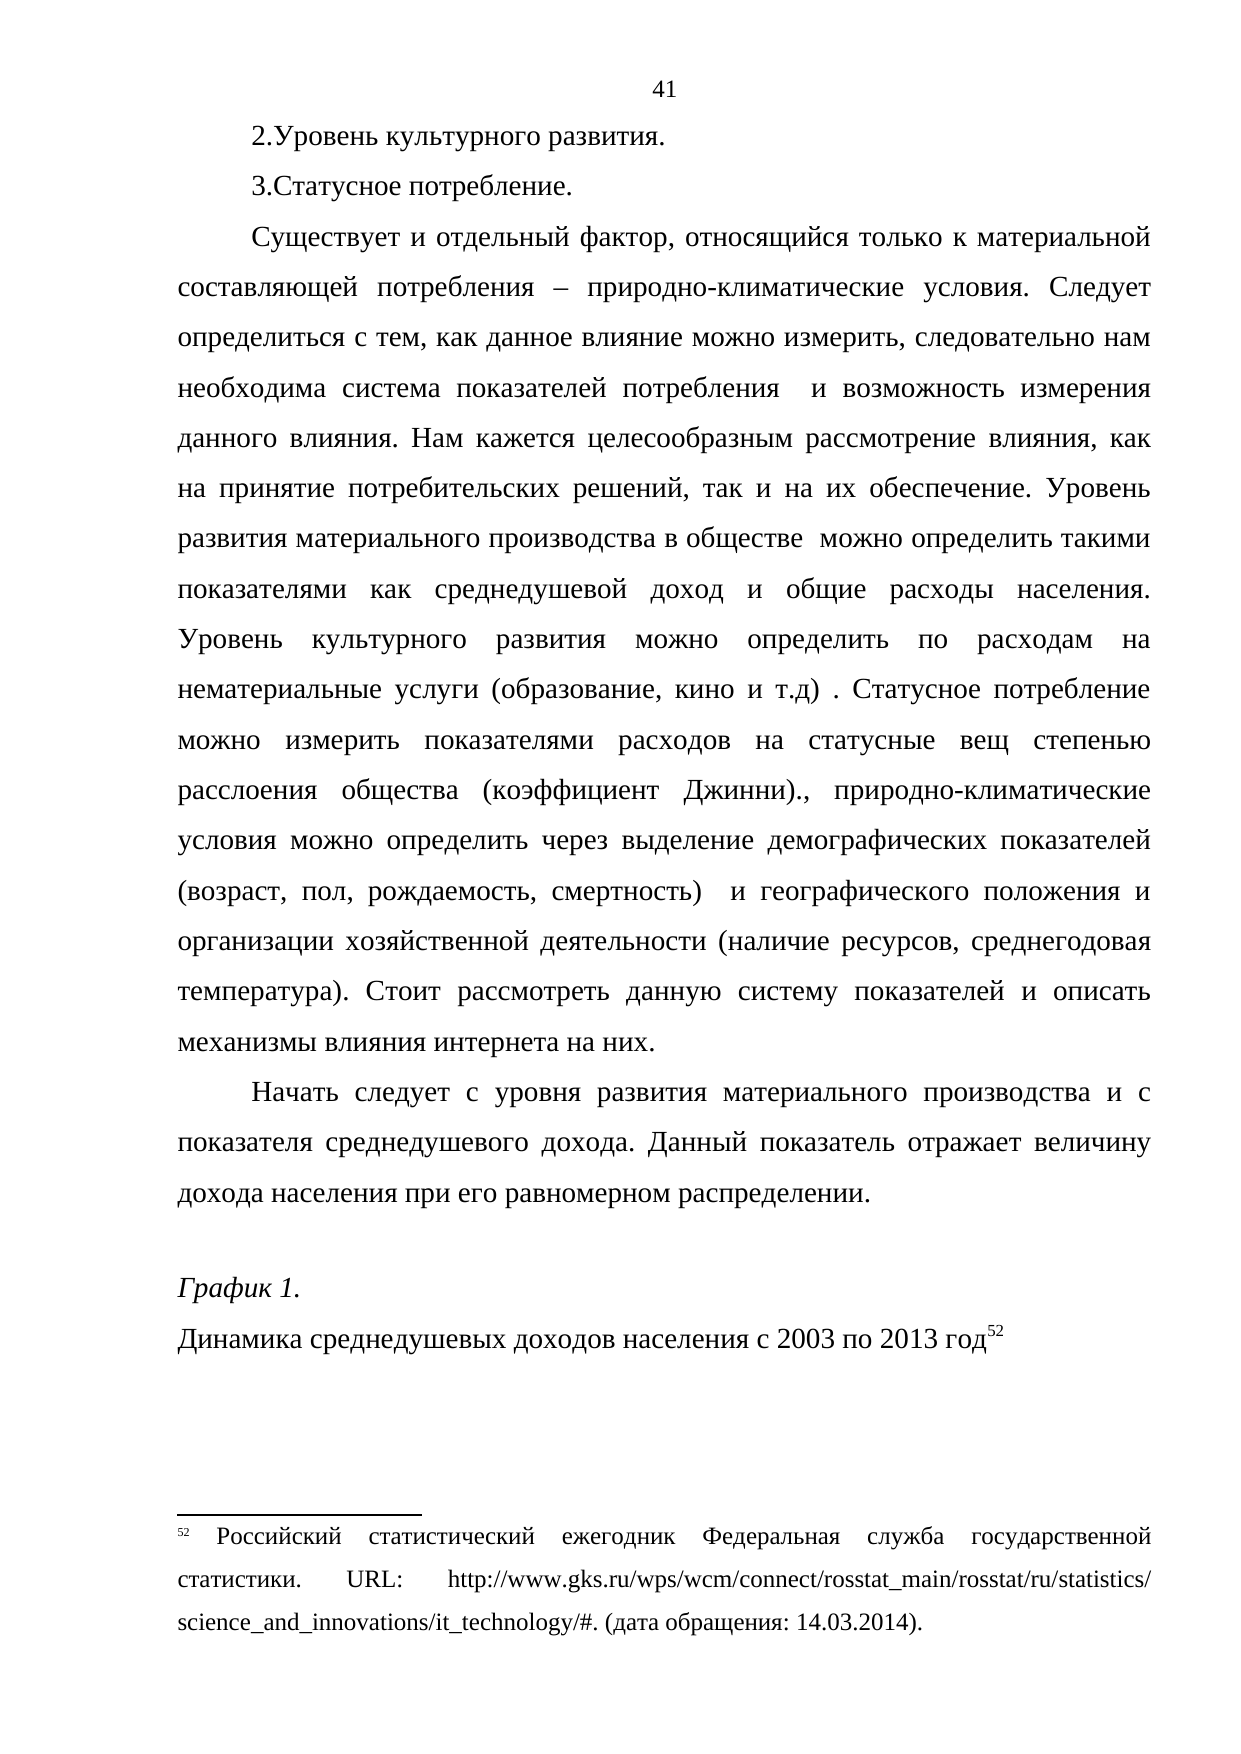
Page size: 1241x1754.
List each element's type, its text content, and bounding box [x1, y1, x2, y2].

text График 1. [177, 1271, 1152, 1304]
text Существует и отдельный фактор, относящийся только к материальной составляющей потребления – природно-климатические условия. Следует определиться с тем, как данное влияние можно измерить, следовательно нам необходима система показателей потребления и возможность измерения данного влияния. Нам кажется целесообразным рассмотрение влияния, как на принятие потребительских решений, так и на их обеспечение. Уровень развития материального производства в обществе можно определить такими показателями как среднедушевой доход и общие расходы населения. Уровень культурного развития можно определить по расходам на нематериальные услуги (образование, кино и т.д) . Статусное потребление можно измерить показателями расходов на статусные вещ степенью расслоения общества (коэффициент Джинни)., природно-климатические условия можно определить через выделение демографических показателей (возраст, пол, рождаемость, смертность) и географического положения и организации хозяйственной деятельности (наличие ресурсов, среднегодовая температура). Стоит рассмотреть данную систему показателей и описать механизмы влияния интернета на них. [177, 219, 1152, 1057]
text Начать следует с уровня развития материального производства и с показателя среднедушевого дохода. Данный показатель отражает величину дохода населения при его равномерном распределении. [177, 1074, 1152, 1208]
text 2.Уровень культурного развития. [177, 118, 1152, 152]
text 3.Статусное потребление. [177, 168, 1152, 202]
text Динамика среднедушевых доходов населения с 2003 по 2013 год [177, 1321, 1152, 1354]
